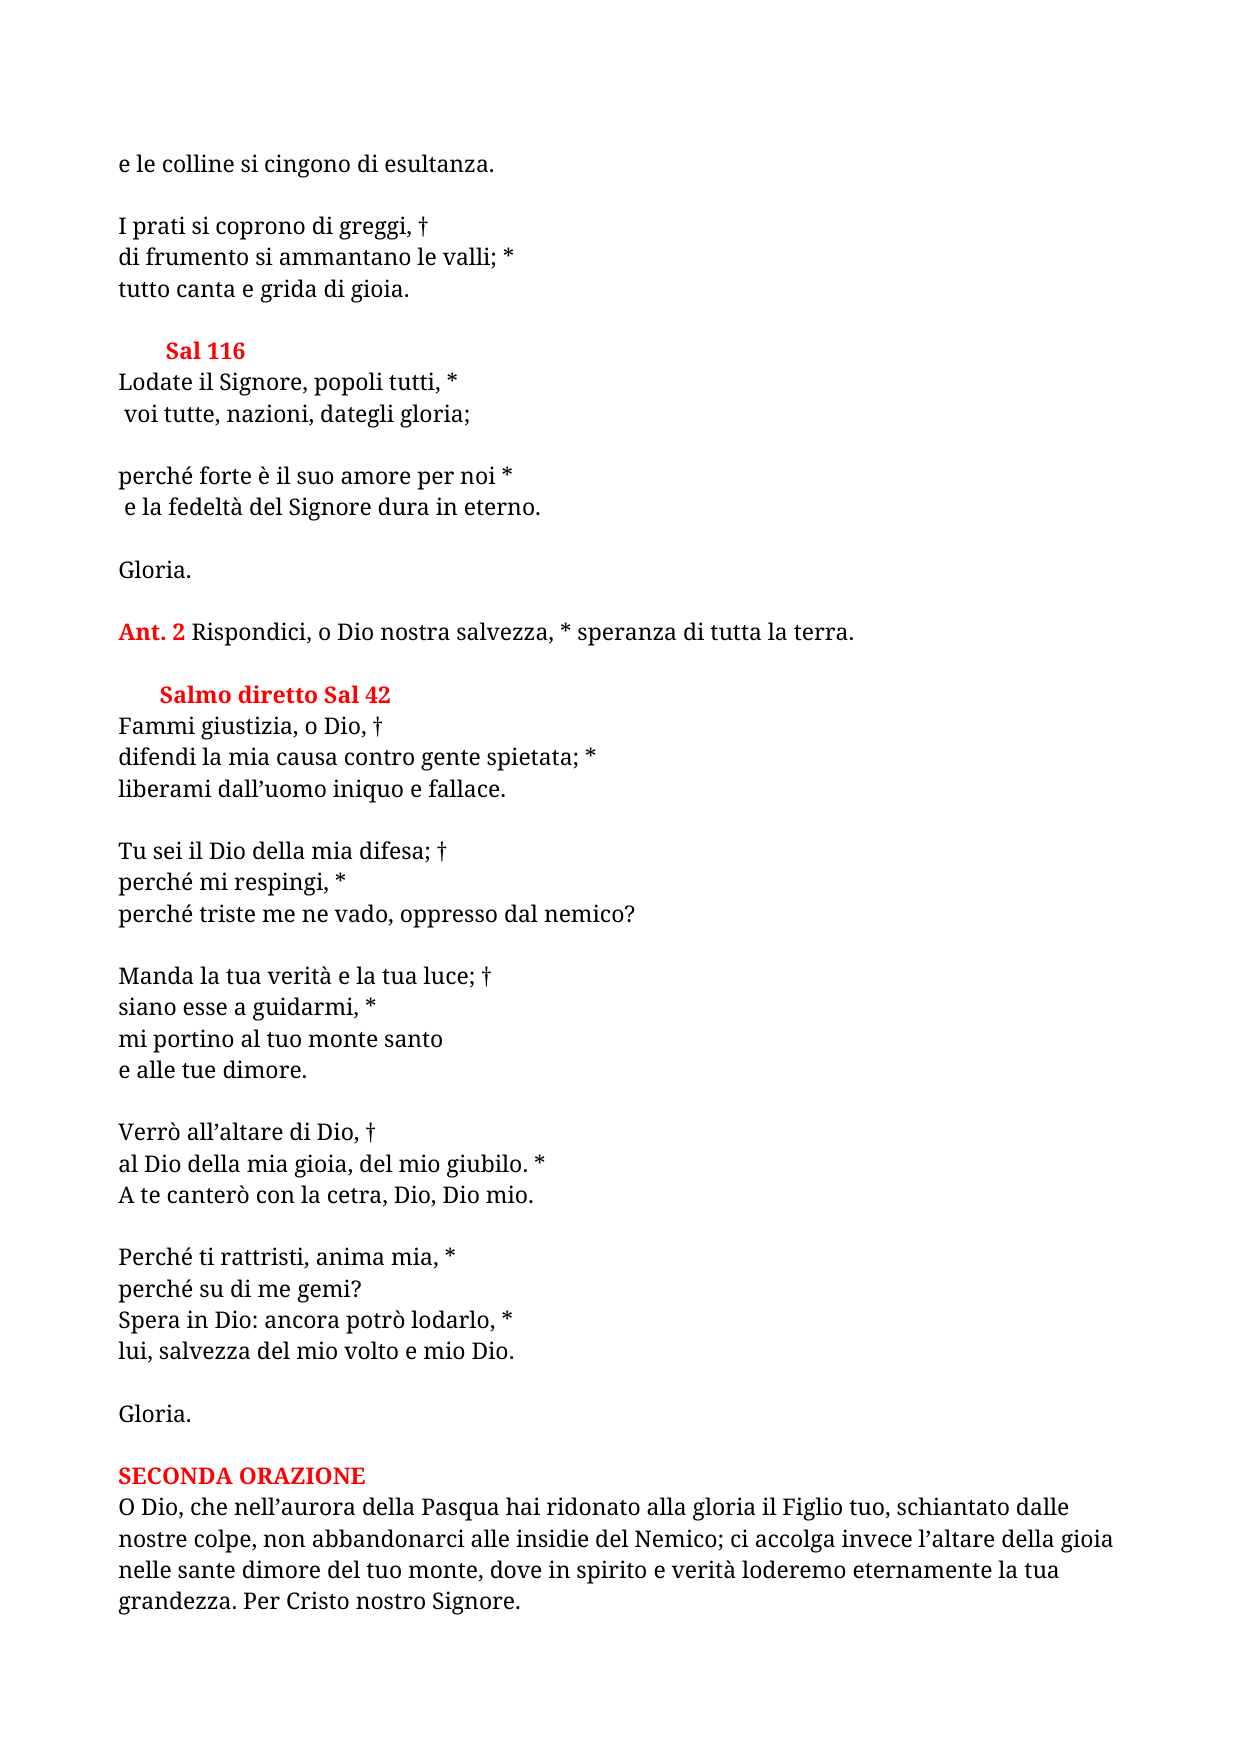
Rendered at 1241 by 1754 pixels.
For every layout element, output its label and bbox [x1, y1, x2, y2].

text [118, 148, 1122, 1616]
